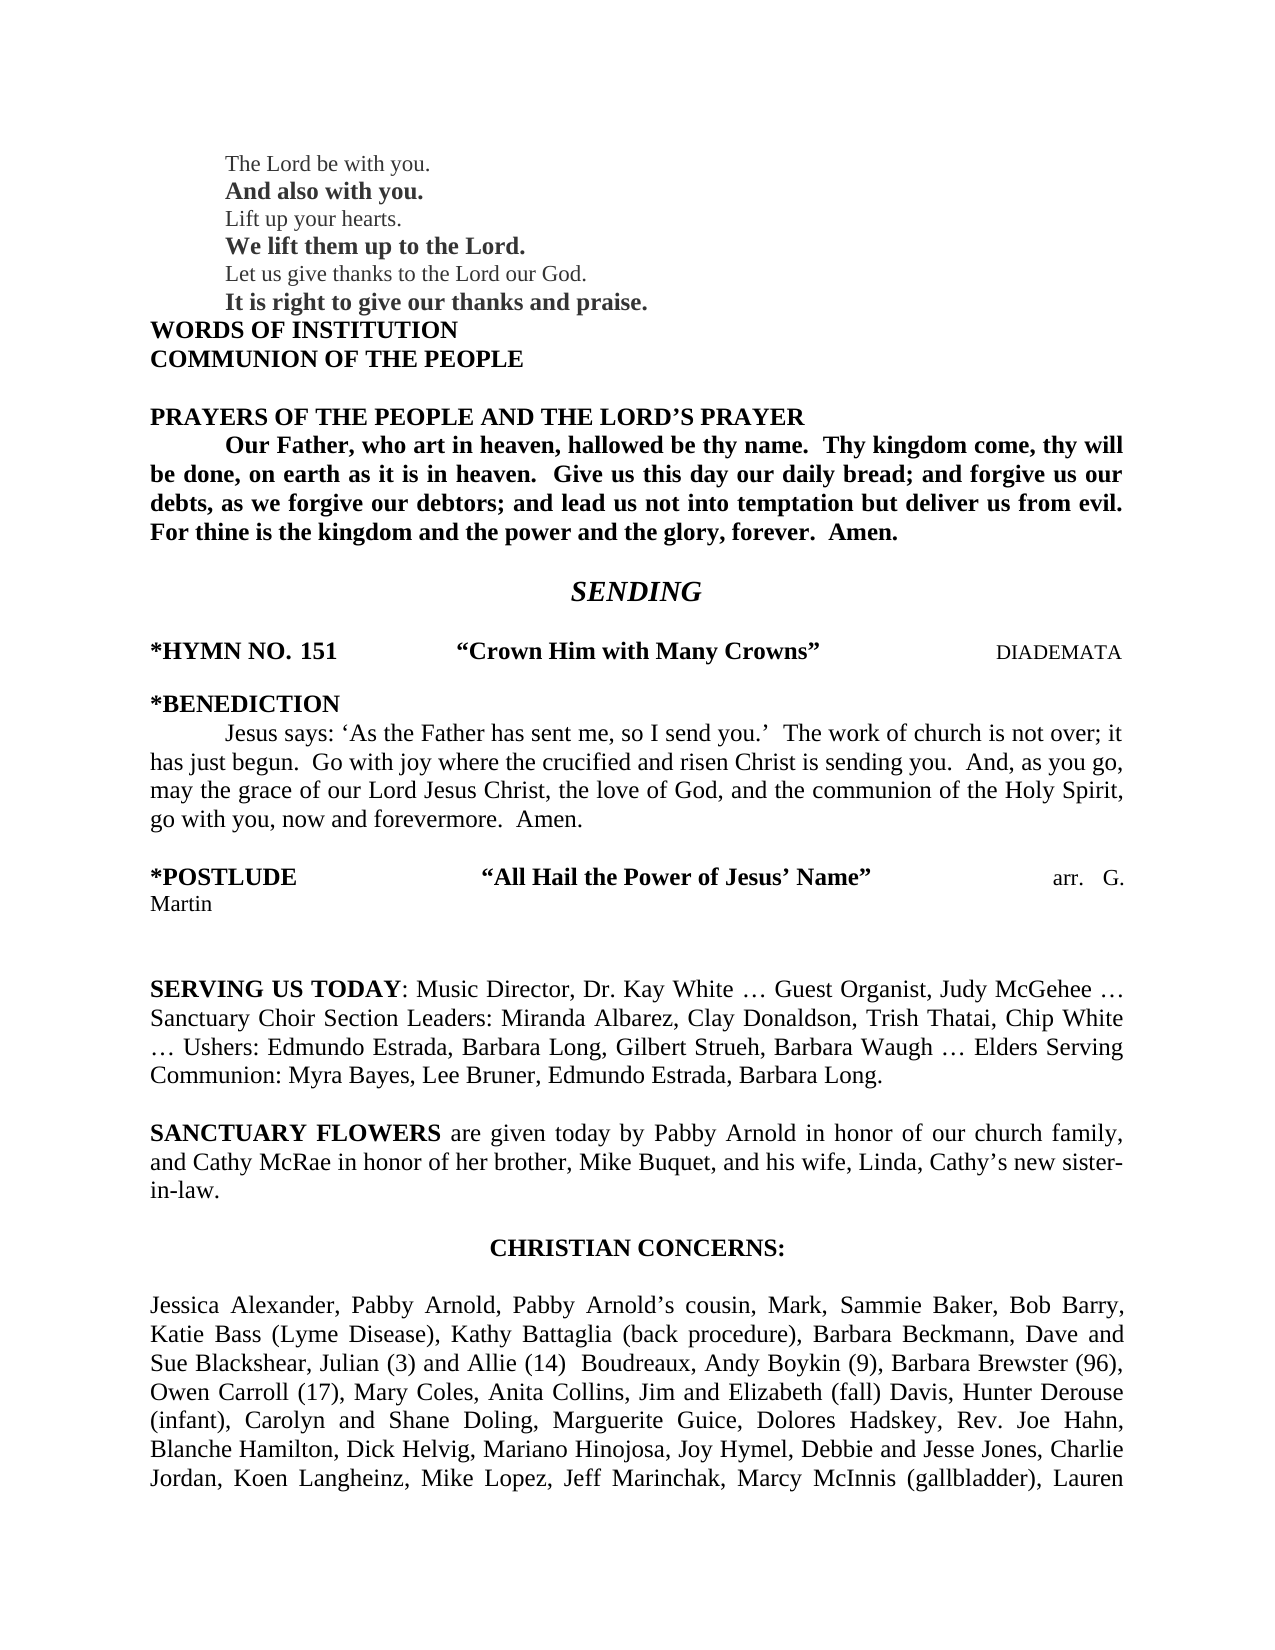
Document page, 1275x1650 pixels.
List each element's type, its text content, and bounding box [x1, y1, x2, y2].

text Let us give thanks to the Lord our God. It is right to give our thanks and praise. [225, 260, 1125, 315]
text PRAYERS OF THE PEOPLE AND THE LORD’S PRAYER [150, 402, 1125, 430]
text The Lord be with you. And also with you. [225, 150, 1125, 205]
text WORDS OF INSTITUTION [150, 315, 1125, 344]
text *HYMN NO. 151 “Crown Him with Many Crowns” DIADEMATA [150, 636, 1125, 665]
text SENDING [150, 574, 1125, 608]
text SERVING US TODAY: Music Director, Dr. Kay White … Guest Organist, Judy McGehee … Sanctuary Choir Section Leaders: Miranda Albarez, Clay Donaldson, Trish Thatai, Chip White … Ushers: Edmundo Estrada, Barbara Long, Gilbert Strueh, Barbara Waugh … Elders Serving Communion: Myra Bayes, Lee Bruner, Edmundo Estrada, Barbara Long. [150, 974, 1125, 1089]
text Lift up your hearts. We lift them up to the Lord. [225, 205, 1125, 260]
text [150, 1291, 1125, 1492]
text Jesus says: ‘As the Father has sent me, so I send you.’ The work of church is not over; it has just begun. Go with joy where the crucified and risen Christ is sending you. And, as you go, may the grace of our Lord Jesus Christ, the love of God, and the communion of the Holy Spirit, go with you, now and forevermore. Amen. [150, 718, 1125, 833]
text CHRISTIAN CONCERNS: [150, 1233, 1125, 1262]
text COMMUNION OF THE PEOPLE [150, 344, 1125, 373]
text SANCTUARY FLOWERS are given today by Pabby Arnold in honor of our church family, and Cathy McRae in honor of her brother, Mike Buquet, and his wife, Linda, Cathy’s new sister-in-law. [150, 1118, 1125, 1204]
text *BENEDICTION [150, 689, 1125, 718]
text *POSTLUDE “All Hail the Power of Jesus’ Name” arr. G. Martin [150, 862, 1125, 917]
text Our Father, who art in heaven, hallowed be thy name. Thy kingdom come, thy will be done, on earth as it is in heaven. Give us this day our daily bread; and forgive us our debts, as we forgive our debtors; and lead us not into temptation but deliver us from evil. For thine is the kingdom and the power and the glory, forever. Amen. [150, 430, 1125, 545]
